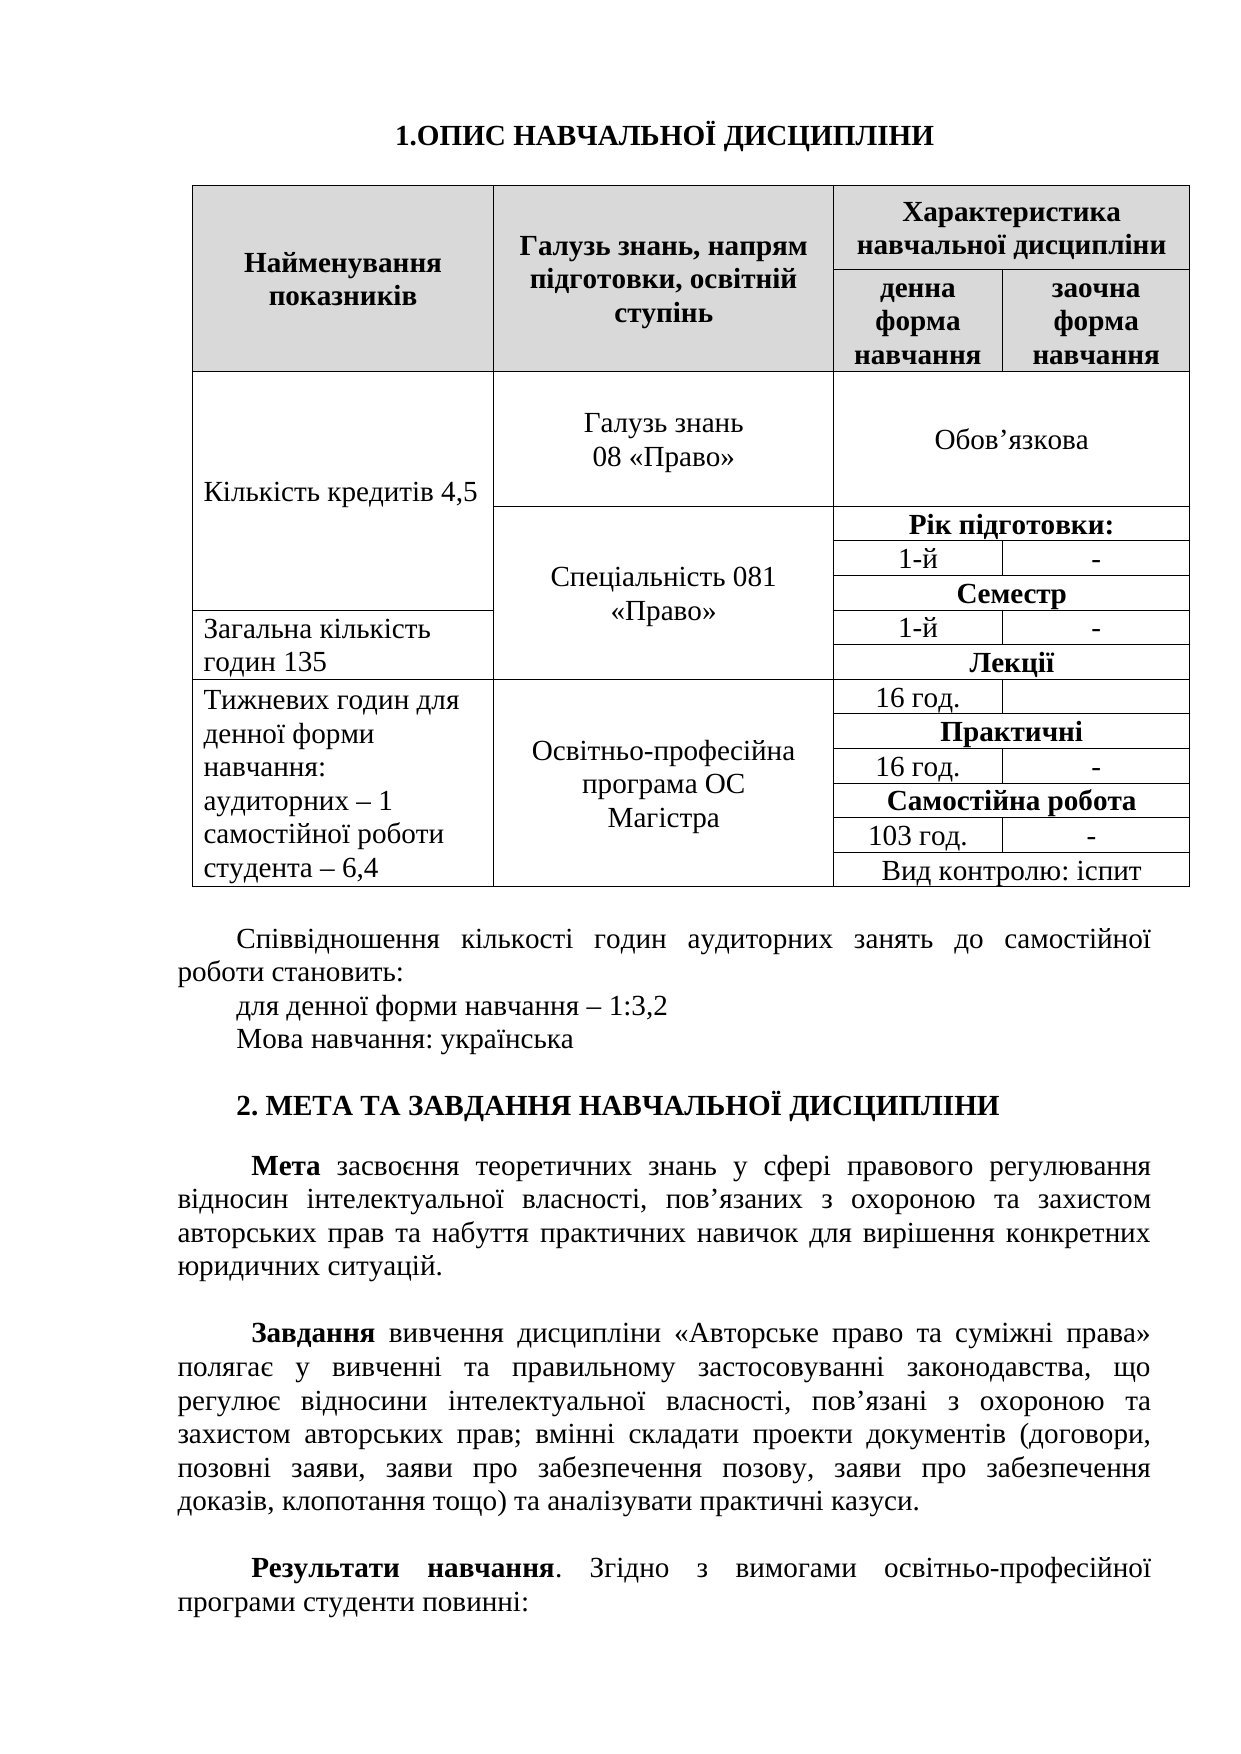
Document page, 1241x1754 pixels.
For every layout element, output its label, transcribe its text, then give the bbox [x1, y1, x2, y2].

table_cell заочна форма навчання [1003, 270, 1189, 371]
table_cell Галузь знань 08 «Право» [494, 372, 833, 506]
table_cell [1003, 680, 1189, 713]
text Мова навчання: українська [177, 1021, 1152, 1055]
text 1.Опис навчальної дисципліни [177, 118, 1152, 152]
table_cell Семестр [834, 576, 1189, 609]
table_header Галузь знань, напрям підготовки, освітній ступінь [494, 186, 833, 371]
table_cell Лекції [834, 645, 1189, 679]
table_header Найменування показників [193, 186, 493, 371]
text Мета засвоєння теоретичних знань у сфері правового регулювання відносин інтелектуальної власності, пов’язаних з охороною та захистом авторських прав та набуття практичних навичок для вирішення конкретних юридичних ситуацій. [177, 1148, 1152, 1282]
text Результати навчання. Згідно з вимогами освітньо-професійної програми студенти повинні: [177, 1550, 1152, 1617]
table_cell денна форма навчання [834, 270, 1002, 371]
table_cell Самостійна робота [834, 784, 1189, 817]
table_cell 16 год. [834, 749, 1002, 782]
text Співвідношення кількості годин аудиторних занять до самостійної роботи становить: [177, 921, 1152, 988]
table_cell Обов’язкова [834, 372, 1189, 506]
table_cell Вид контролю: іспит [834, 853, 1189, 886]
text 2. Мета та завдання навчальної дисципліни [177, 1088, 1152, 1122]
table_cell 103 год. [834, 818, 1002, 852]
table_cell 1-й [834, 611, 1002, 644]
table_cell - [1003, 818, 1189, 852]
table_cell Тижневих годин для денної форми навчання: аудиторних – 1 самостійної роботи студента – 6,4 [193, 680, 493, 886]
table_cell - [1003, 749, 1189, 782]
table_cell Загальна кількість годин 135 [193, 611, 493, 679]
table_cell Кількість кредитів 4,5 [193, 372, 493, 609]
table_cell Спеціальність 081 «Право» [494, 507, 833, 679]
table_cell 1-й [834, 541, 1002, 575]
table_cell 16 год. [834, 680, 1002, 713]
table_header Характеристика навчальної дисципліни [834, 186, 1189, 269]
table_cell Освітньо-професійна програма ОС Магістра [494, 680, 833, 886]
table_cell - [1003, 611, 1189, 644]
table_cell Практичні [834, 714, 1189, 748]
table_cell Рік підготовки: [834, 507, 1189, 540]
text Завдання вивчення дисципліни «Авторське право та суміжні права» полягає у вивченні та правильному застосовуванні законодавства, що регулює відносини інтелектуальної власності, пов’язані з охороною та захистом авторських прав; вмінні складати проекти документів (договори, позовні заяви, заяви про забезпечення позову, заяви про забезпечення доказів, клопотання тощо) та аналізувати практичні казуси. [177, 1316, 1152, 1517]
text для денної форми навчання – 1:3,2 [177, 988, 1152, 1021]
table_cell - [1003, 541, 1189, 575]
